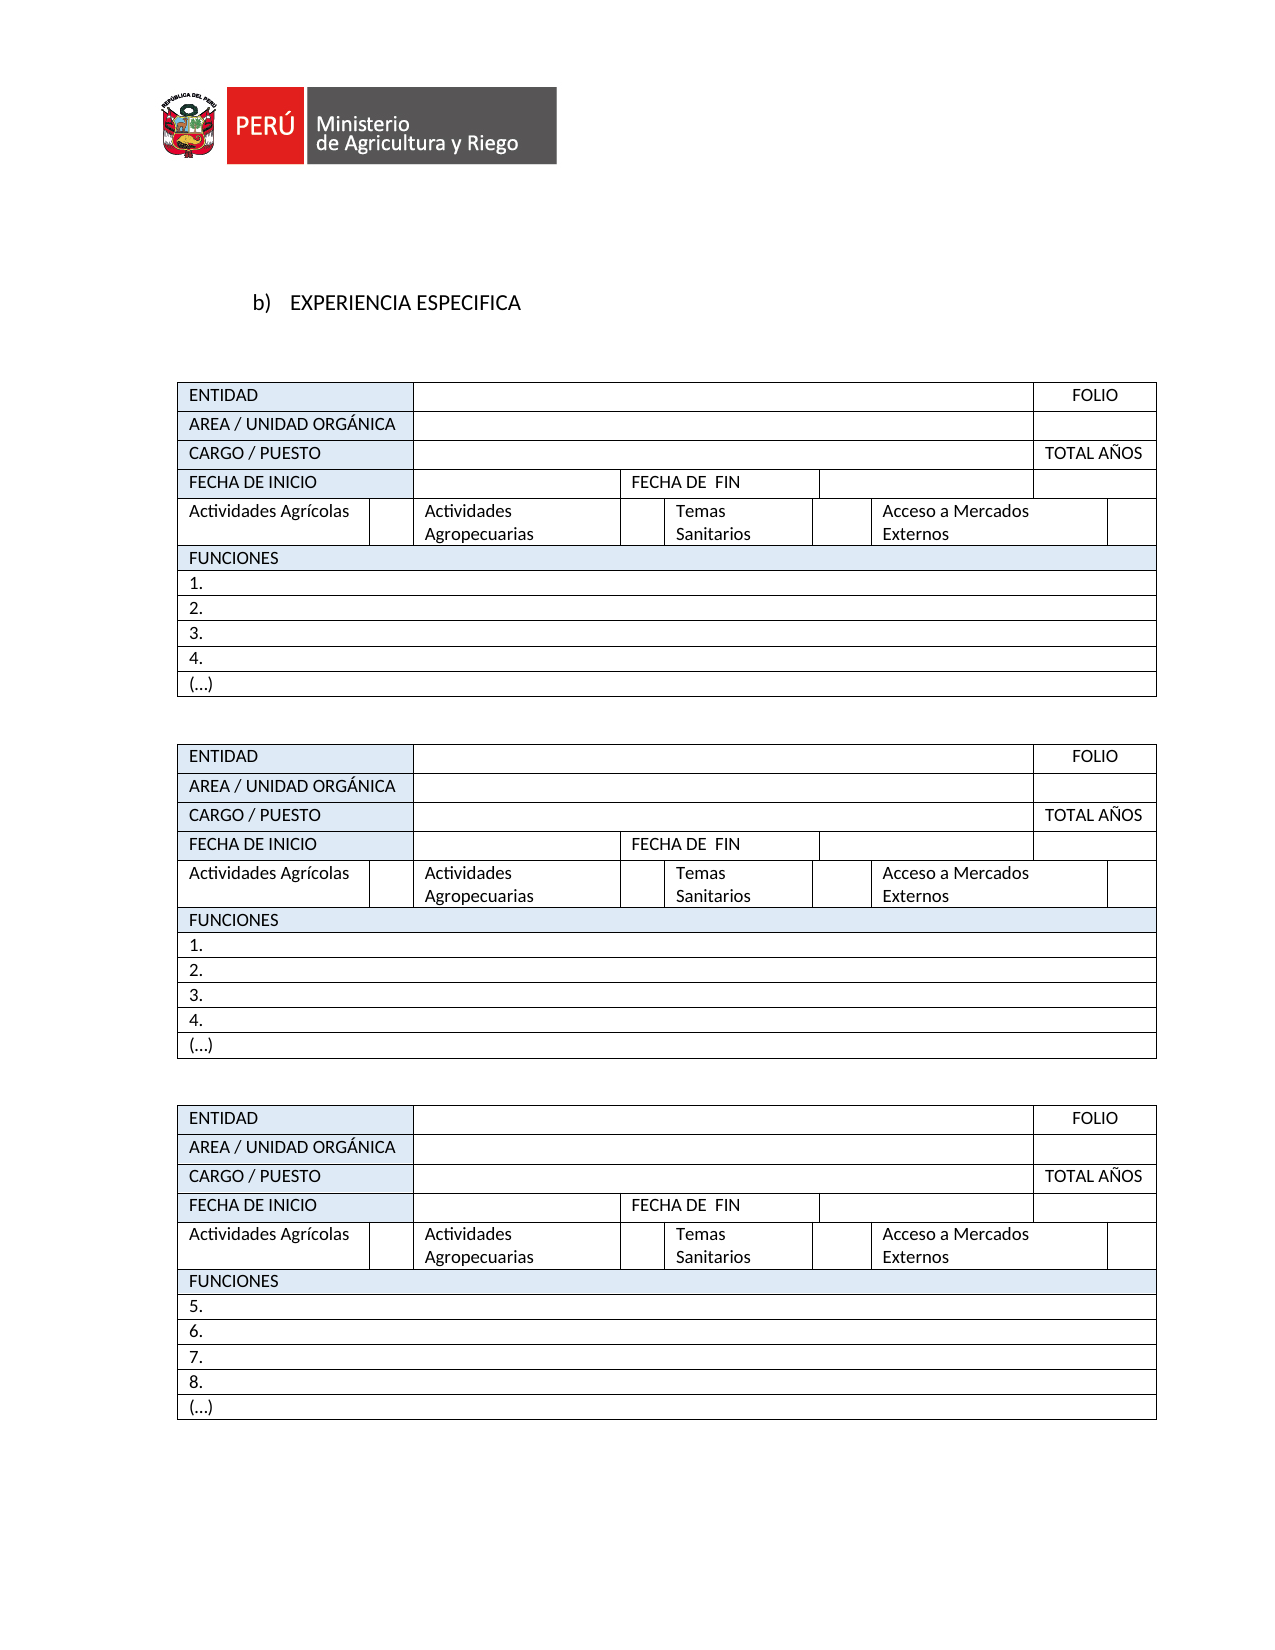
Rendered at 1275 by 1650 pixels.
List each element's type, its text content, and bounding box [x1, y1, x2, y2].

table_cell [178, 983, 1156, 1007]
table_cell FECHA DE INICIO [178, 832, 413, 860]
table_header [414, 745, 1033, 773]
table_cell [370, 1223, 413, 1268]
table_cell AREA / UNIDAD ORGÁNICA [178, 774, 413, 802]
table_cell [414, 803, 1033, 831]
table_cell Actividades Agropecuarias [414, 861, 620, 907]
table_header ENTIDAD [178, 745, 413, 773]
table_cell [414, 832, 620, 860]
table_cell [414, 1165, 1033, 1192]
table_cell [414, 1135, 1033, 1163]
table_header ENTIDAD [178, 383, 413, 411]
table_cell (…) [178, 672, 1156, 696]
table_header [414, 383, 1033, 411]
table_cell [414, 441, 1033, 469]
table_cell Temas Sanitarios [665, 499, 812, 545]
table_cell [621, 499, 664, 545]
table_cell Actividades Agrícolas [178, 861, 369, 907]
table_cell TOTAL AÑOS [1034, 1165, 1156, 1192]
table_cell FECHA DE INICIO [178, 470, 413, 498]
table_cell (…) [178, 1395, 1156, 1419]
table_cell (…) [178, 1033, 1156, 1057]
table_cell [1108, 1223, 1156, 1268]
table_cell [178, 1345, 1156, 1369]
table_cell [370, 861, 413, 907]
table_cell FUNCIONES [178, 908, 1156, 932]
table_cell TOTAL AÑOS [1034, 803, 1156, 831]
table_cell [1034, 412, 1156, 440]
table_cell FUNCIONES [178, 1270, 1156, 1293]
table_cell FECHA DE INICIO [178, 1194, 413, 1222]
table_cell FECHA DE FIN [621, 470, 819, 498]
table_cell Actividades Agropecuarias [414, 499, 620, 545]
table_cell [178, 958, 1156, 982]
table_cell [813, 861, 871, 907]
table_cell Acceso a Mercados Externos [872, 1223, 1107, 1268]
table_cell [621, 1223, 664, 1268]
table_cell [178, 1370, 1156, 1394]
list EXPERIENCIA ESPECIFICA [252, 288, 1152, 316]
table_cell [178, 1008, 1156, 1032]
table_cell [1034, 832, 1156, 860]
table_header [414, 1106, 1033, 1134]
table_cell Actividades Agropecuarias [414, 1223, 620, 1268]
table_header ENTIDAD [178, 1106, 413, 1134]
table_cell [813, 499, 871, 545]
table_cell [414, 470, 620, 498]
table_cell Temas Sanitarios [665, 1223, 812, 1268]
table_cell [414, 1194, 620, 1222]
table_cell CARGO / PUESTO [178, 1165, 413, 1192]
table_cell [178, 933, 1156, 957]
table_cell Acceso a Mercados Externos [872, 861, 1107, 907]
table_cell [414, 774, 1033, 802]
table_cell [1108, 499, 1156, 545]
table_cell CARGO / PUESTO [178, 803, 413, 831]
table_header FOLIO [1034, 1106, 1156, 1134]
table_cell TOTAL AÑOS [1034, 441, 1156, 469]
table_cell Acceso a Mercados Externos [872, 499, 1107, 545]
table_cell [1034, 1194, 1156, 1222]
table_cell [1034, 470, 1156, 498]
table_cell AREA / UNIDAD ORGÁNICA [178, 1135, 413, 1163]
table_cell AREA / UNIDAD ORGÁNICA [178, 412, 413, 440]
table_cell [178, 647, 1156, 671]
table_cell Actividades Agrícolas [178, 499, 369, 545]
table_header FOLIO [1034, 383, 1156, 411]
table_cell FECHA DE FIN [621, 1194, 819, 1222]
table_header FOLIO [1034, 745, 1156, 773]
table_cell [414, 412, 1033, 440]
table_cell FUNCIONES [178, 546, 1156, 570]
table_cell [1034, 1135, 1156, 1163]
table_cell FECHA DE FIN [621, 832, 819, 860]
table_cell [1108, 861, 1156, 907]
table_cell [813, 1223, 871, 1268]
table_cell Temas Sanitarios [665, 861, 812, 907]
table_cell Actividades Agrícolas [178, 1223, 369, 1268]
table_cell [178, 571, 1156, 595]
table_cell [820, 832, 1033, 860]
table_cell CARGO / PUESTO [178, 441, 413, 469]
table_cell [178, 1320, 1156, 1344]
picture [147, 73, 577, 179]
table_cell [820, 1194, 1033, 1222]
table_cell [178, 596, 1156, 620]
table_cell [1034, 774, 1156, 802]
table_cell [178, 621, 1156, 646]
table_cell [178, 1295, 1156, 1319]
table_cell [370, 499, 413, 545]
table_cell [820, 470, 1033, 498]
table_cell [621, 861, 664, 907]
